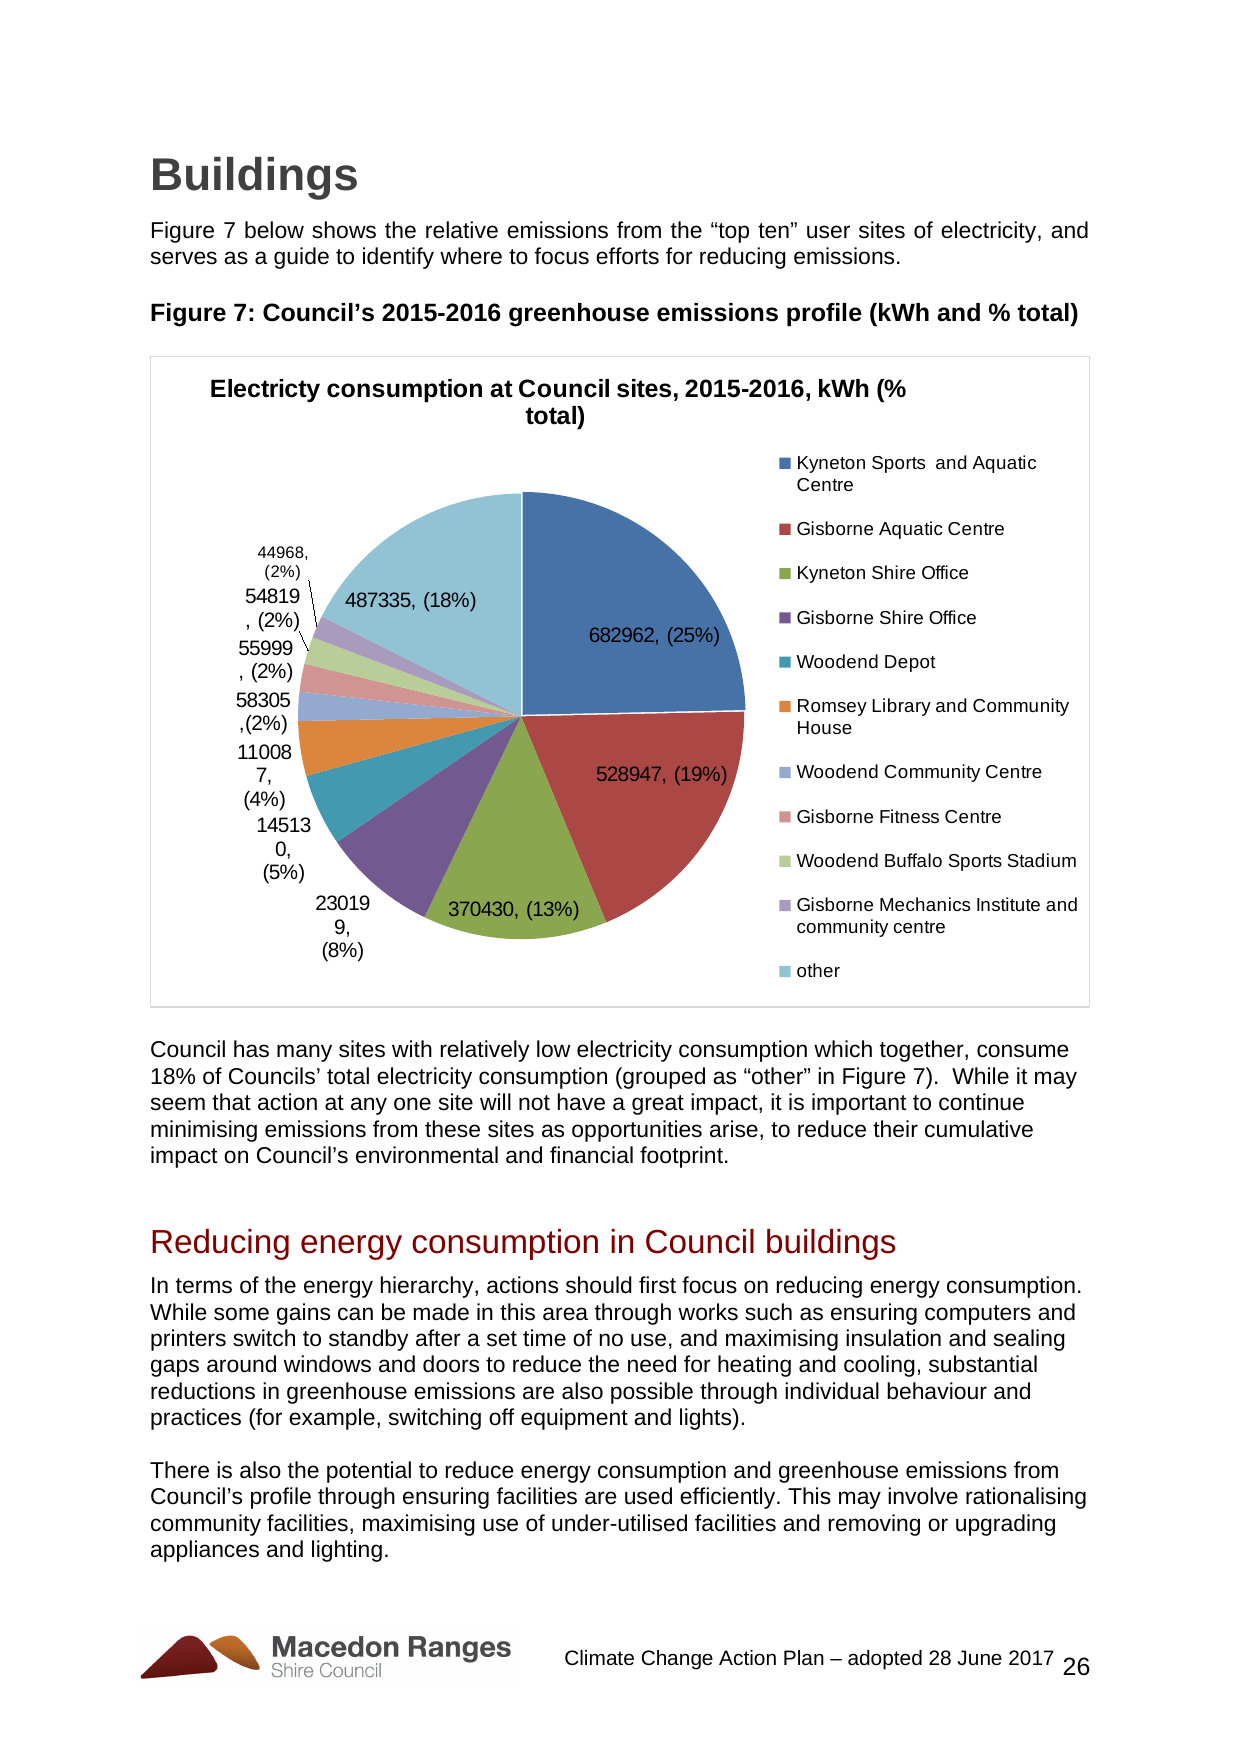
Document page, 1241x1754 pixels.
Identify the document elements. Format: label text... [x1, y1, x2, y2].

subtitle Reducing energy consumption in Council buildings [150, 1227, 1090, 1260]
text There is also the potential to reduce energy consumption and greenhouse emissions from Council’s profile through ensuring facilities are used efficiently. This may involve rationalising community facilities, maximising use of under-utilised facilities and removing or upgrading appliances and lighting. [150, 1457, 1090, 1562]
subtitle Buildings [150, 150, 1090, 200]
text Figure 7: Council’s 2015-2016 greenhouse emissions profile (kWh and % total) [150, 298, 1090, 327]
text Figure 7 below shows the relative emissions from the “top ten” user sites of electricity, and serves as a guide to identify where to focus efforts for reducing emissions. [150, 217, 1090, 269]
text In terms of the energy hierarchy, actions should first focus on reducing energy consumption. While some gains can be made in this area through works such as ensuring computers and printers switch to standby after a set time of no use, and maximising insulation and sealing gaps around windows and doors to reduce the need for heating and cooling, substantial reductions in greenhouse emissions are also possible through individual behaviour and practices (for example, switching off equipment and lights). [150, 1272, 1090, 1431]
picture [635, 692, 1241, 1049]
text Council has many sites with relatively low electricity consumption which together, consume 18% of Councils’ total electricity consumption (grouped as “other” in Figure 7). While it may seem that action at any one site will not have a great impact, it is important to continue minimising emissions from these sites as opportunities arise, to reduce their cumulative impact on Council’s environmental and financial footprint. [150, 1036, 1090, 1168]
picture [136, 1630, 523, 1689]
